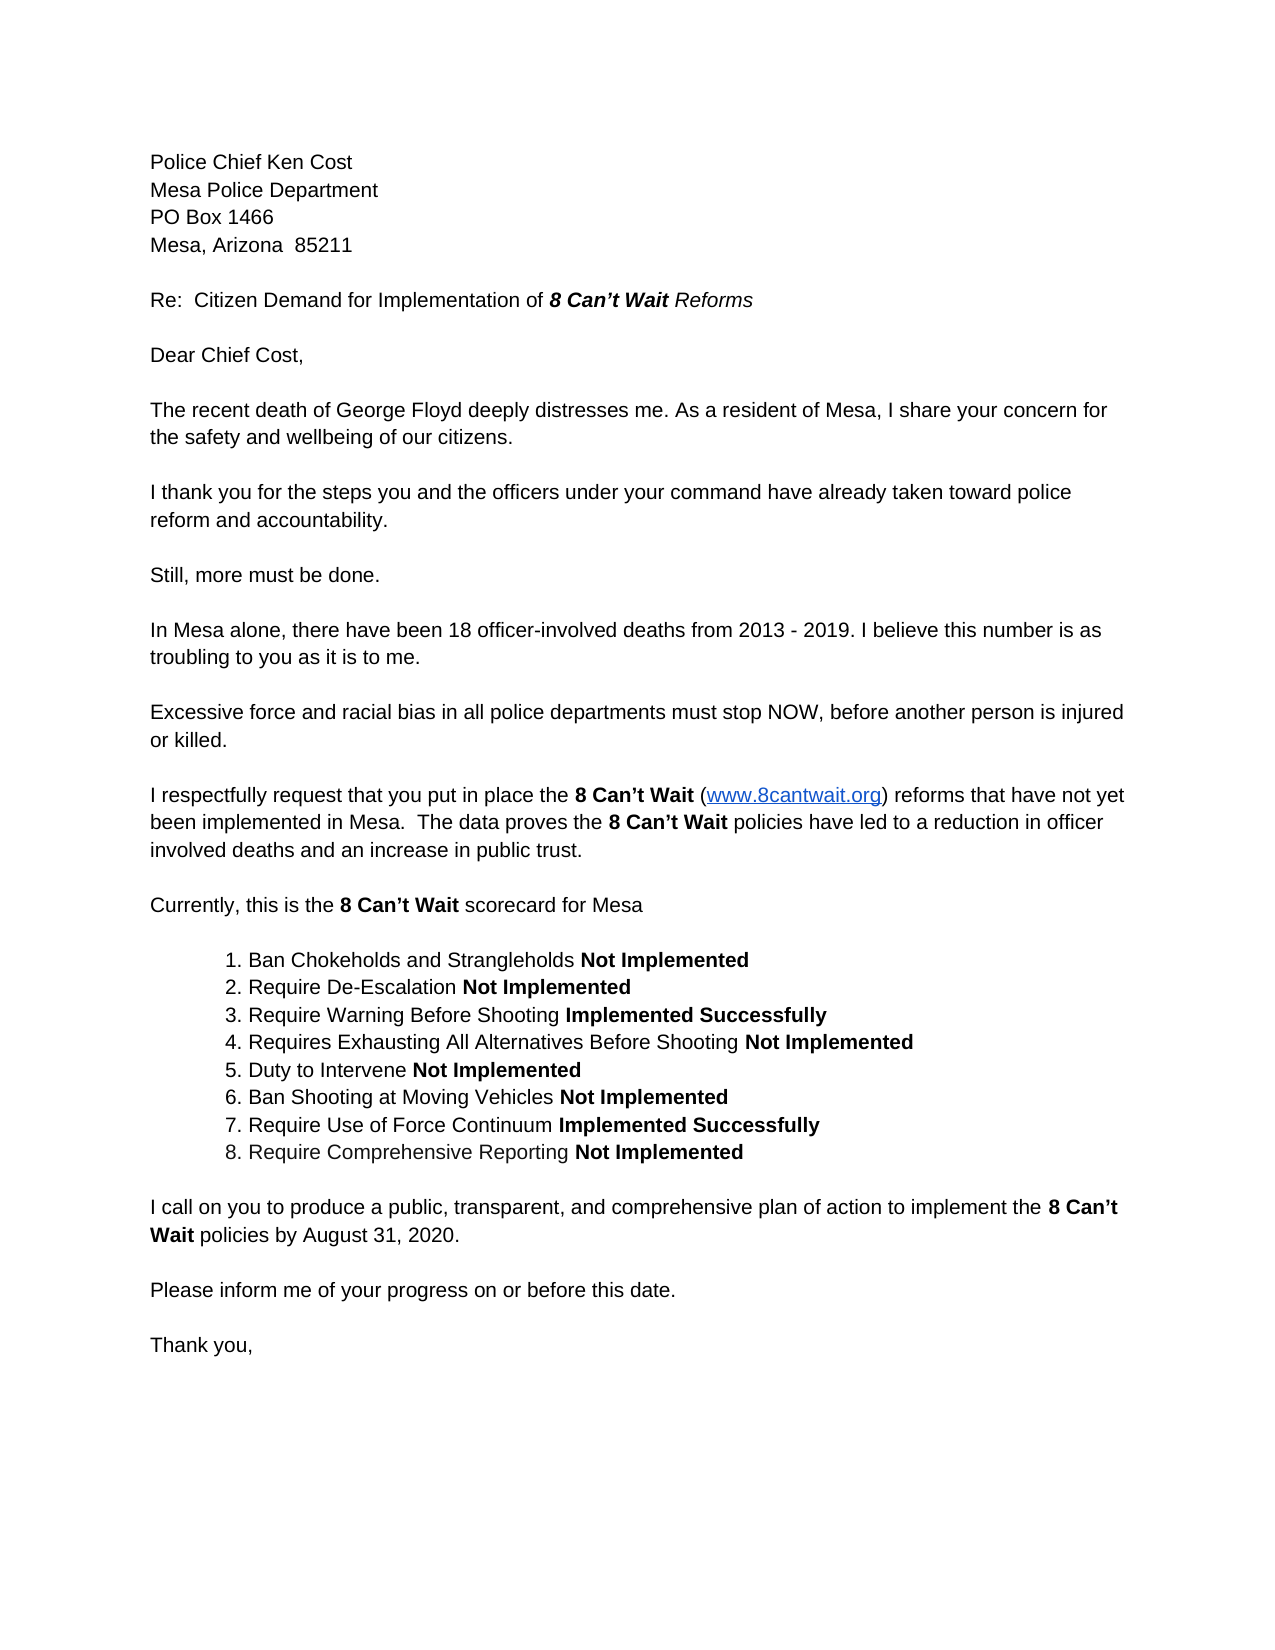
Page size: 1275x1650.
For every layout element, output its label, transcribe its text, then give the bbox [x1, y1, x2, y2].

text Thank you, [150, 1332, 1125, 1356]
text Please inform me of your progress on or before this date. [150, 1277, 1125, 1301]
text 5. Duty to Intervene Not Implemented [225, 1057, 1125, 1081]
text Currently, this is the 8 Can’t Wait scorecard for Mesa [150, 892, 1125, 916]
text I respectfully request that you put in place the 8 Can’t Wait (www.8cantwait.org) reforms that have not yet been implemented in Mesa. The data proves the 8 Can’t Wait policies have led to a reduction in officer involved deaths and an increase in public trust. [150, 782, 1125, 861]
text PO Box 1466 [150, 205, 1125, 229]
text Mesa, Arizona 85211 [150, 232, 1125, 256]
text 6. Ban Shooting at Moving Vehicles Not Implemented [225, 1085, 1125, 1109]
text I thank you for the steps you and the officers under your command have already taken toward police reform and accountability. [150, 480, 1125, 531]
text 3. Require Warning Before Shooting Implemented Successfully [225, 1002, 1125, 1026]
text Dear Chief Cost, [150, 342, 1125, 366]
text Mesa Police Department [150, 177, 1125, 201]
text The recent death of George Floyd deeply distresses me. As a resident of Mesa, I share your concern for the safety and wellbeing of our citizens. [150, 397, 1125, 449]
text In Mesa alone, there have been 18 officer-involved deaths from 2013 - 2019. I believe this number is as troubling to you as it is to me. [150, 617, 1125, 669]
text 7. Require Use of Force Continuum Implemented Successfully [225, 1112, 1125, 1136]
text 1. Ban Chokeholds and Strangleholds Not Implemented [225, 947, 1125, 971]
text Police Chief Ken Cost [150, 150, 1125, 174]
text I call on you to produce a public, transparent, and comprehensive plan of action to implement the 8 Can’t Wait policies by August 31, 2020. [150, 1195, 1125, 1246]
text Excessive force and racial bias in all police departments must stop NOW, before another person is injured or killed. [150, 700, 1125, 751]
text Re: Citizen Demand for Implementation of 8 Can’t Wait Reforms [150, 287, 1125, 311]
text 4. Requires Exhausting All Alternatives Before Shooting Not Implemented [225, 1030, 1125, 1054]
text Still, more must be done. [150, 562, 1125, 586]
text 2. Require De-Escalation Not Implemented [225, 975, 1125, 999]
text 8. Require Comprehensive Reporting Not Implemented [225, 1140, 1125, 1164]
